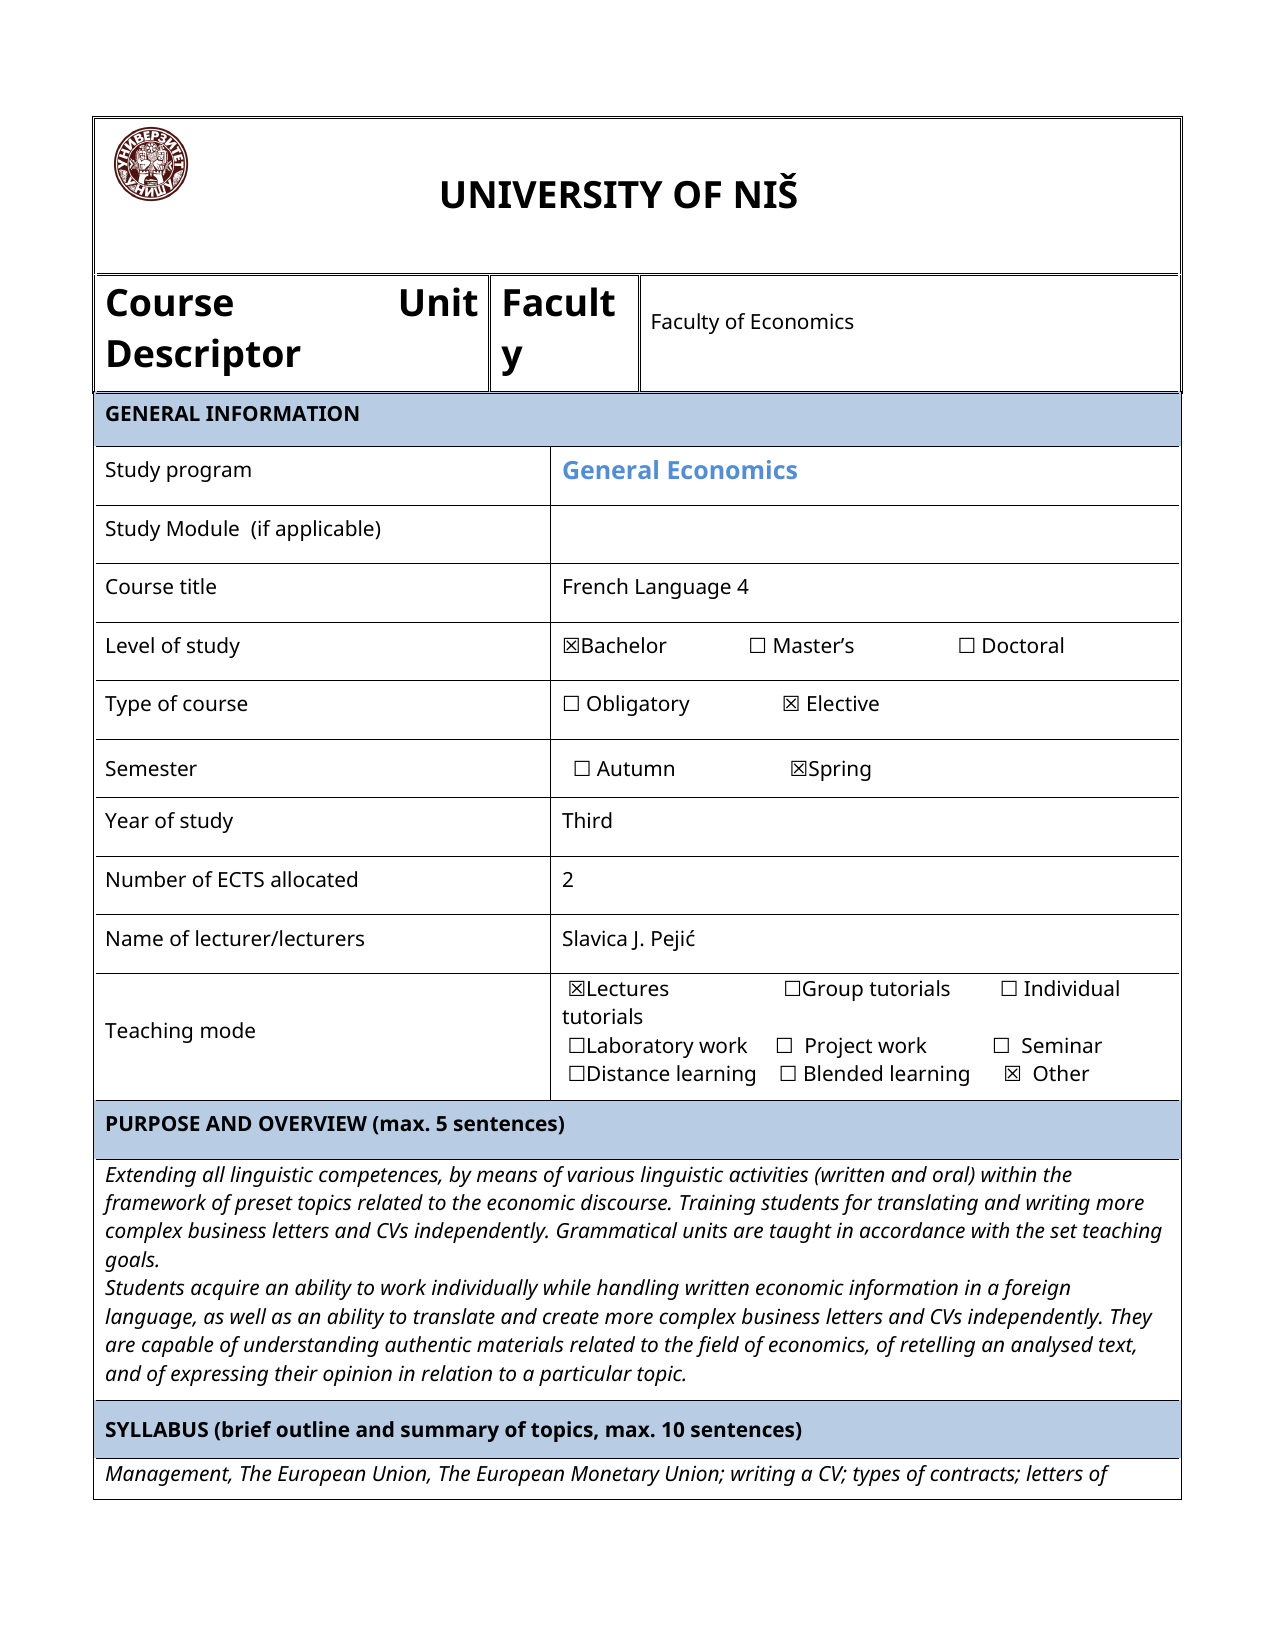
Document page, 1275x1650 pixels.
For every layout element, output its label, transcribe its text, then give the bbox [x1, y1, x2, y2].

table_header UNIVERSITY OF NIŠ [95, 119, 1180, 273]
table_cell Level of study [94, 622, 550, 680]
table_cell Name of lecturer/lecturers [94, 914, 550, 973]
table_cell Course title [94, 563, 550, 622]
table_cell French Language 4 [551, 563, 1181, 622]
table_cell Third [551, 797, 1181, 856]
table_cell Autumn Spring [551, 739, 1181, 797]
table_cell Year of study [94, 797, 550, 856]
table_cell [551, 505, 1181, 563]
table_cell 2 [551, 856, 1181, 914]
table_cell PURPOSE AND OVERVIEW (max. 5 sentences) [94, 1100, 1181, 1159]
table_cell GENERAL INFORMATION [94, 391, 1181, 446]
table_cell Teaching mode [94, 973, 550, 1100]
table_cell Number of ECTS allocated [94, 856, 550, 914]
table_cell Study program [94, 446, 550, 504]
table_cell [94, 1458, 1181, 1499]
table_cell Extending all linguistic competences, by means of various linguistic activities (written and oral) within the framework of preset topics related to the economic discourse. Training students for translating and writing more complex business letters and CVs independently. Grammatical units are taught in accordance with the set teaching goals. Students acquire an ability to work individually while handling written economic information in a foreign language, as well as an ability to translate and create more complex business letters and CVs independently. They are capable of understanding authentic materials related to the field of economics, of retelling an analysed text, and of expressing their opinion in relation to a particular topic. [94, 1159, 1181, 1400]
table_cell Course Unit Descriptor [94, 273, 490, 391]
table_cell Type of course [94, 680, 550, 739]
table_cell Bachelor Master’s Doctoral [551, 622, 1181, 680]
table_cell SYLLABUS (brief outline and summary of topics, max. 10 sentences) [94, 1400, 1181, 1458]
table_cell General Economics [551, 446, 1181, 504]
table_cell Semester [94, 739, 550, 797]
table_cell Lectures Group tutorials Individual tutorials Laboratory work Project work Seminar Distance learning Blended learning Other [551, 973, 1181, 1100]
table_cell Study Module (if applicable) [94, 505, 550, 563]
table_cell Obligatory Elective [551, 680, 1181, 739]
table_cell Slavica J. Pejić [551, 914, 1181, 973]
table_cell Faculty [491, 276, 638, 391]
table_cell Faculty of Economics [639, 273, 1181, 391]
